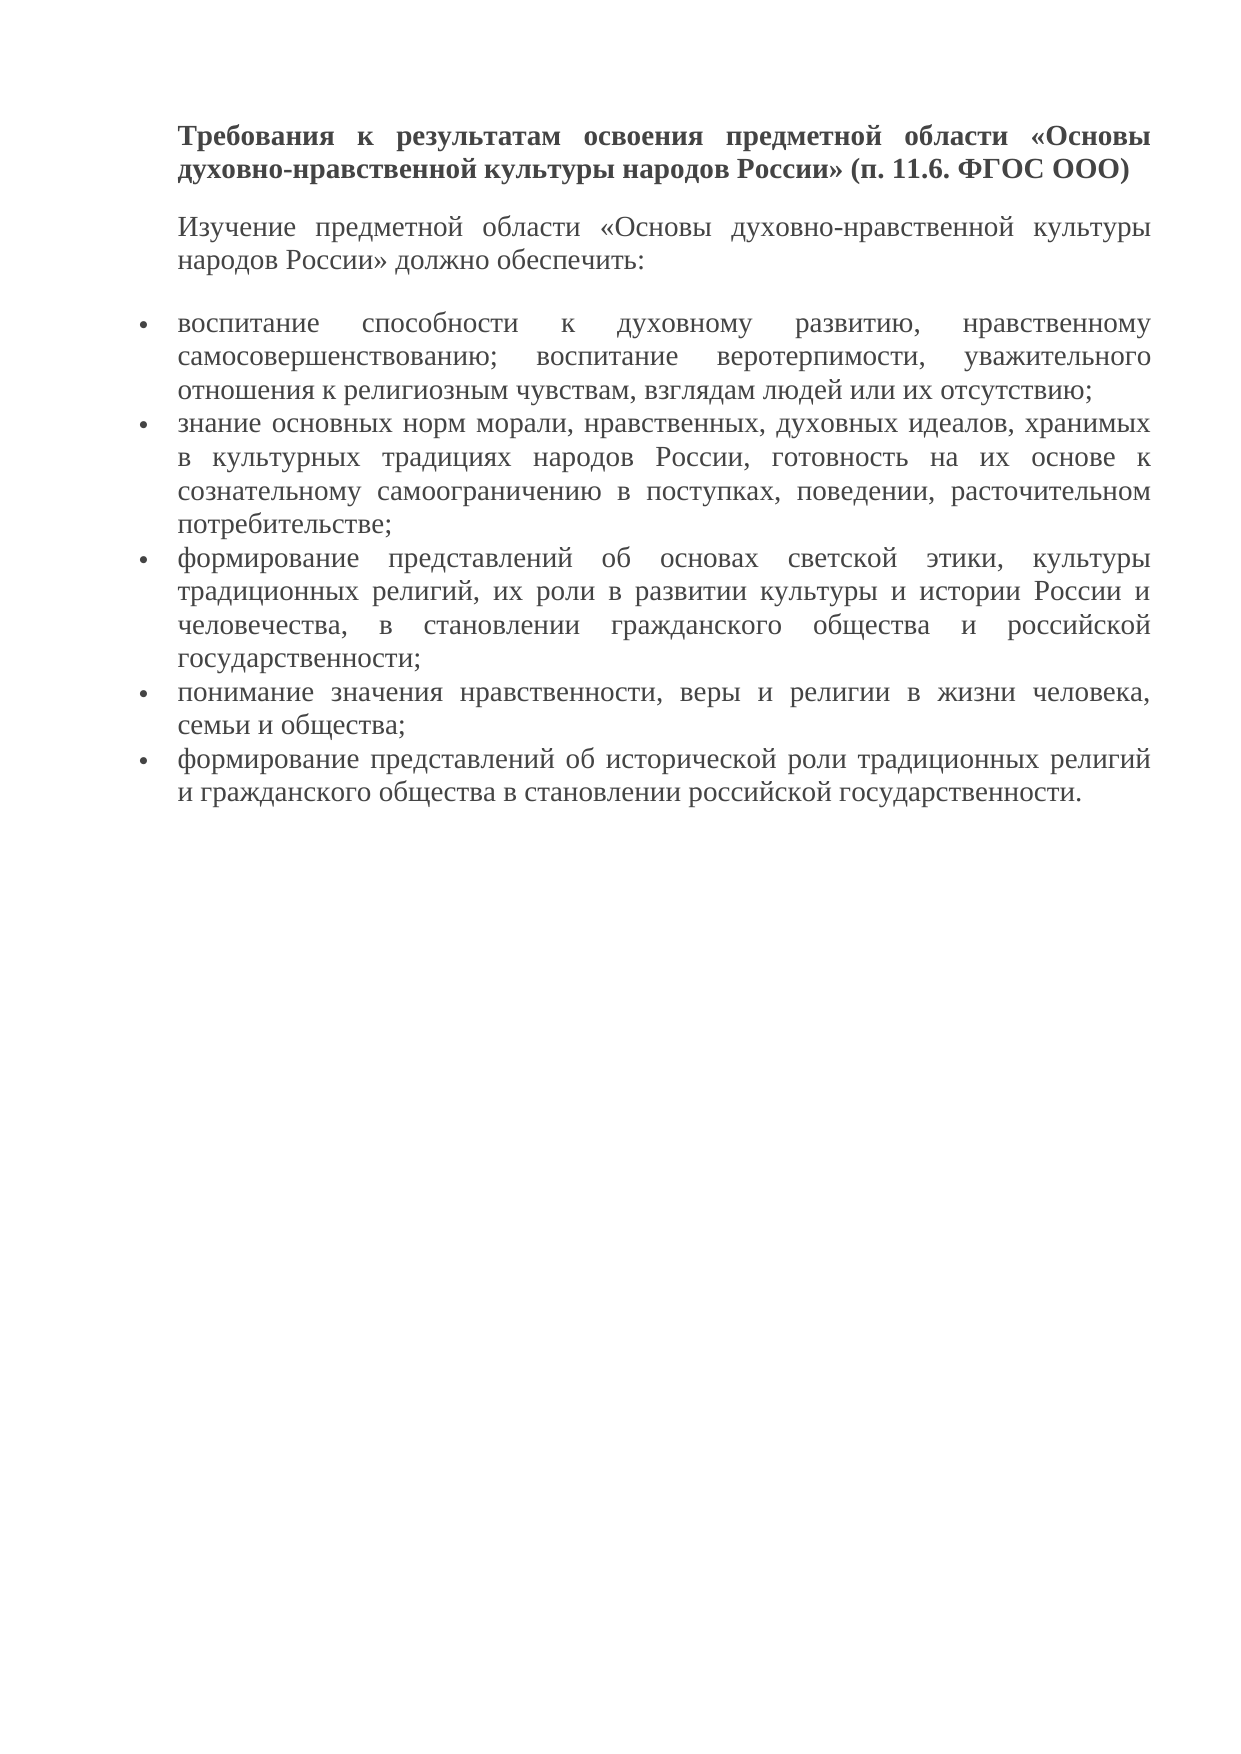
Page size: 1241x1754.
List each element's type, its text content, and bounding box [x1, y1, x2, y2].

text Изучение предметной области «Основы духовно-нравственной культуры народов России» должно обеспечить: [177, 209, 1152, 276]
list формирование представлений об основах светской этики, культуры традиционных религий, их роли в развитии культуры и истории России и человечества, в становлении гражданского общества и российской государственности; [140, 540, 1152, 674]
list формирование представлений об исторической роли традиционных религий и гражданского общества в становлении российской государственности. [140, 741, 1152, 808]
list знание основных норм морали, нравственных, духовных идеалов, хранимых в культурных традициях народов России, готовность на их основе к сознательному самоограничению в поступках, поведении, расточительном потребительстве; [140, 406, 1152, 540]
text Требования к результатам освоения предметной области «Основы духовно-нравственной культуры народов России» (п. 11.6. ФГОС ООО) [177, 118, 1152, 185]
list воспитание способности к духовному развитию, нравственному самосовершенствованию; воспитание веротерпимости, уважительного отношения к религиозным чувствам, взглядам людей или их отсутствию; [140, 305, 1152, 406]
list понимание значения нравственности, веры и религии в жизни человека, семьи и общества; [140, 674, 1152, 741]
